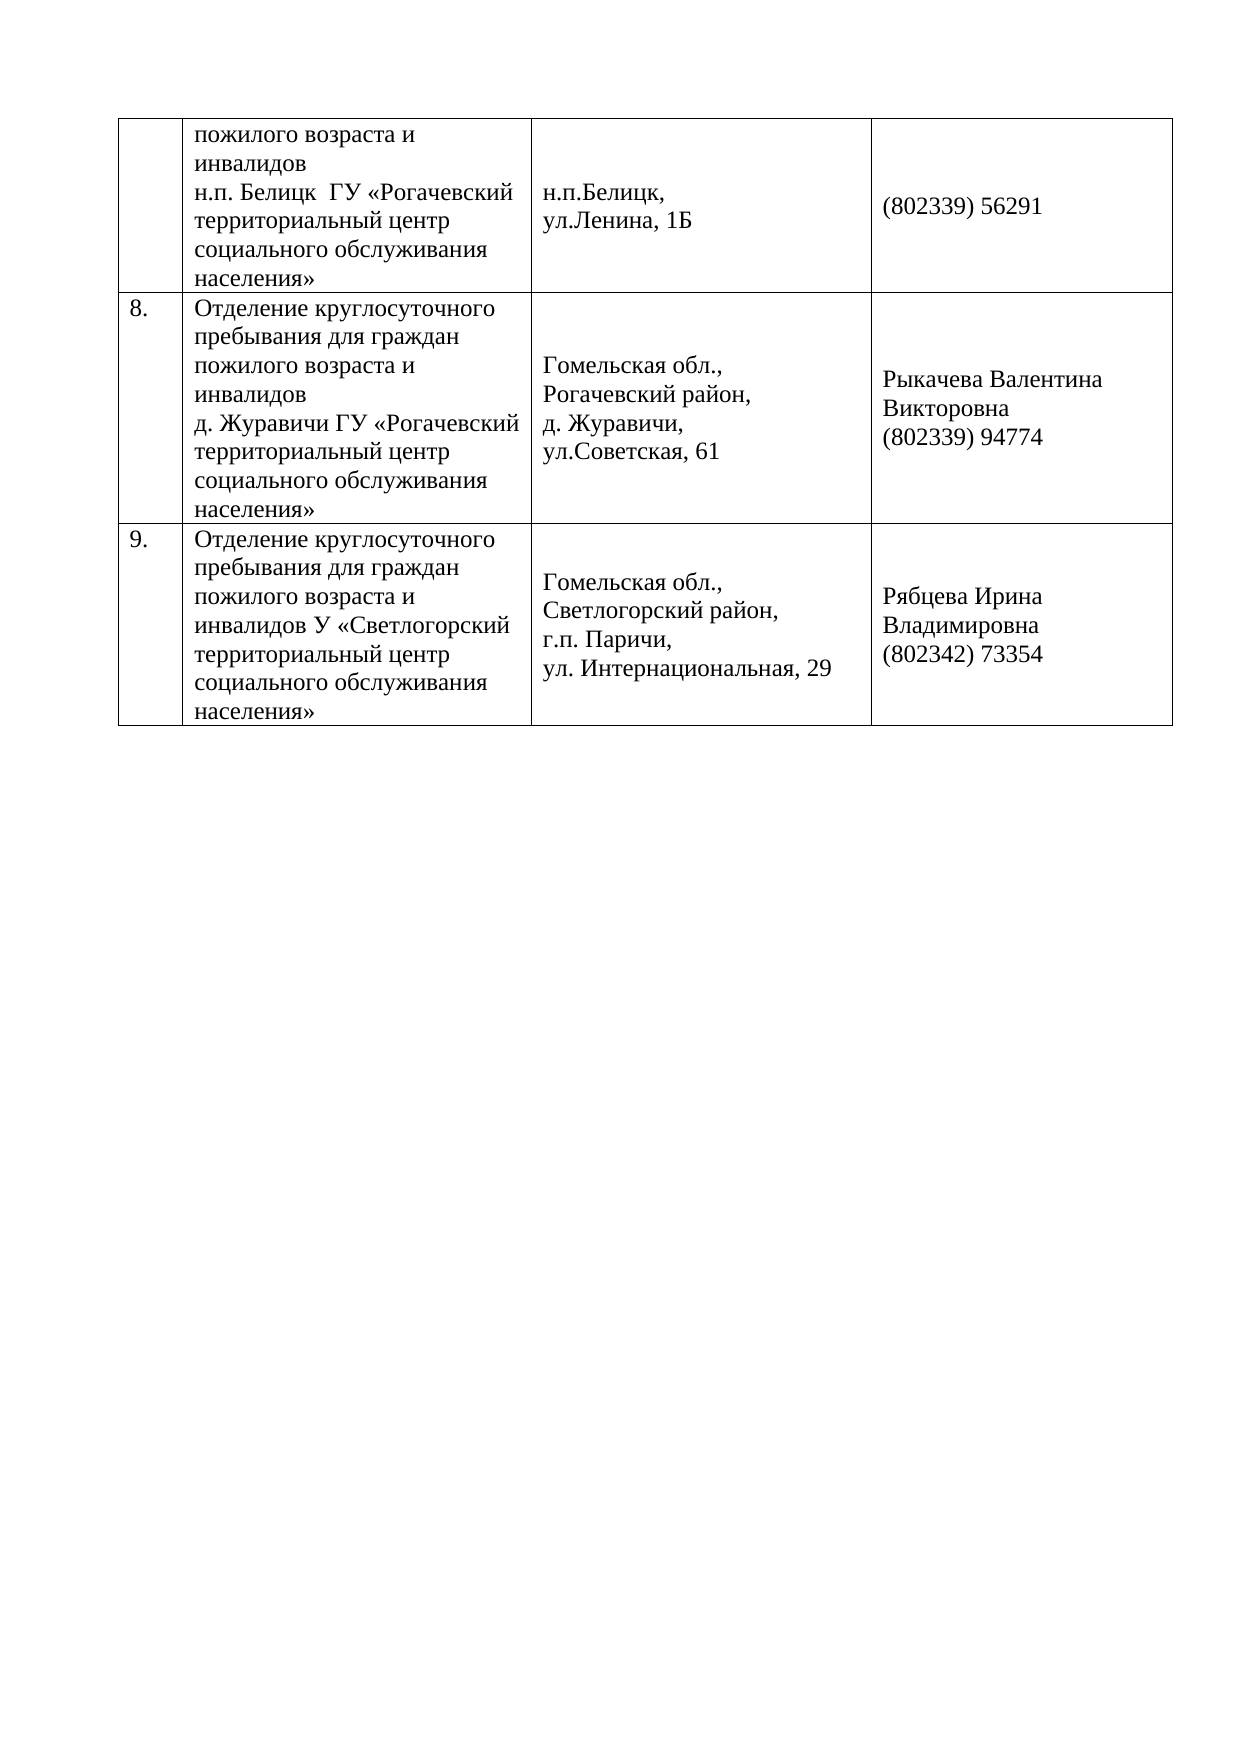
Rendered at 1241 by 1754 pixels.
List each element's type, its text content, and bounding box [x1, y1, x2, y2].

table_cell Рыкачева Валентина Викторовна (802339) 94774 [872, 293, 1172, 523]
table_cell [119, 119, 182, 292]
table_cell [532, 119, 871, 292]
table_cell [183, 119, 531, 292]
table_cell Гомельская обл., Рогачевский район, д. Журавичи, ул.Советская, 61 [532, 293, 871, 523]
table_cell Гомельская обл., Светлогорский район, г.п. Паричи, ул. Интернациональная, 29 [532, 524, 871, 725]
table_cell Отделение круглосуточного пребывания для граждан пожилого возраста и инвалидов У «Светлогорский территориальный центр социального обслуживания населения» [183, 524, 531, 725]
table_cell Рябцева Ирина Владимировна (802342) 73354 [872, 524, 1172, 725]
table_cell [119, 293, 182, 523]
table_cell [119, 524, 182, 725]
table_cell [872, 119, 1172, 292]
table_cell Отделение круглосуточного пребывания для граждан пожилого возраста и инвалидов д. Журавичи ГУ «Рогачевский территориальный центр социального обслуживания населения» [183, 293, 531, 523]
